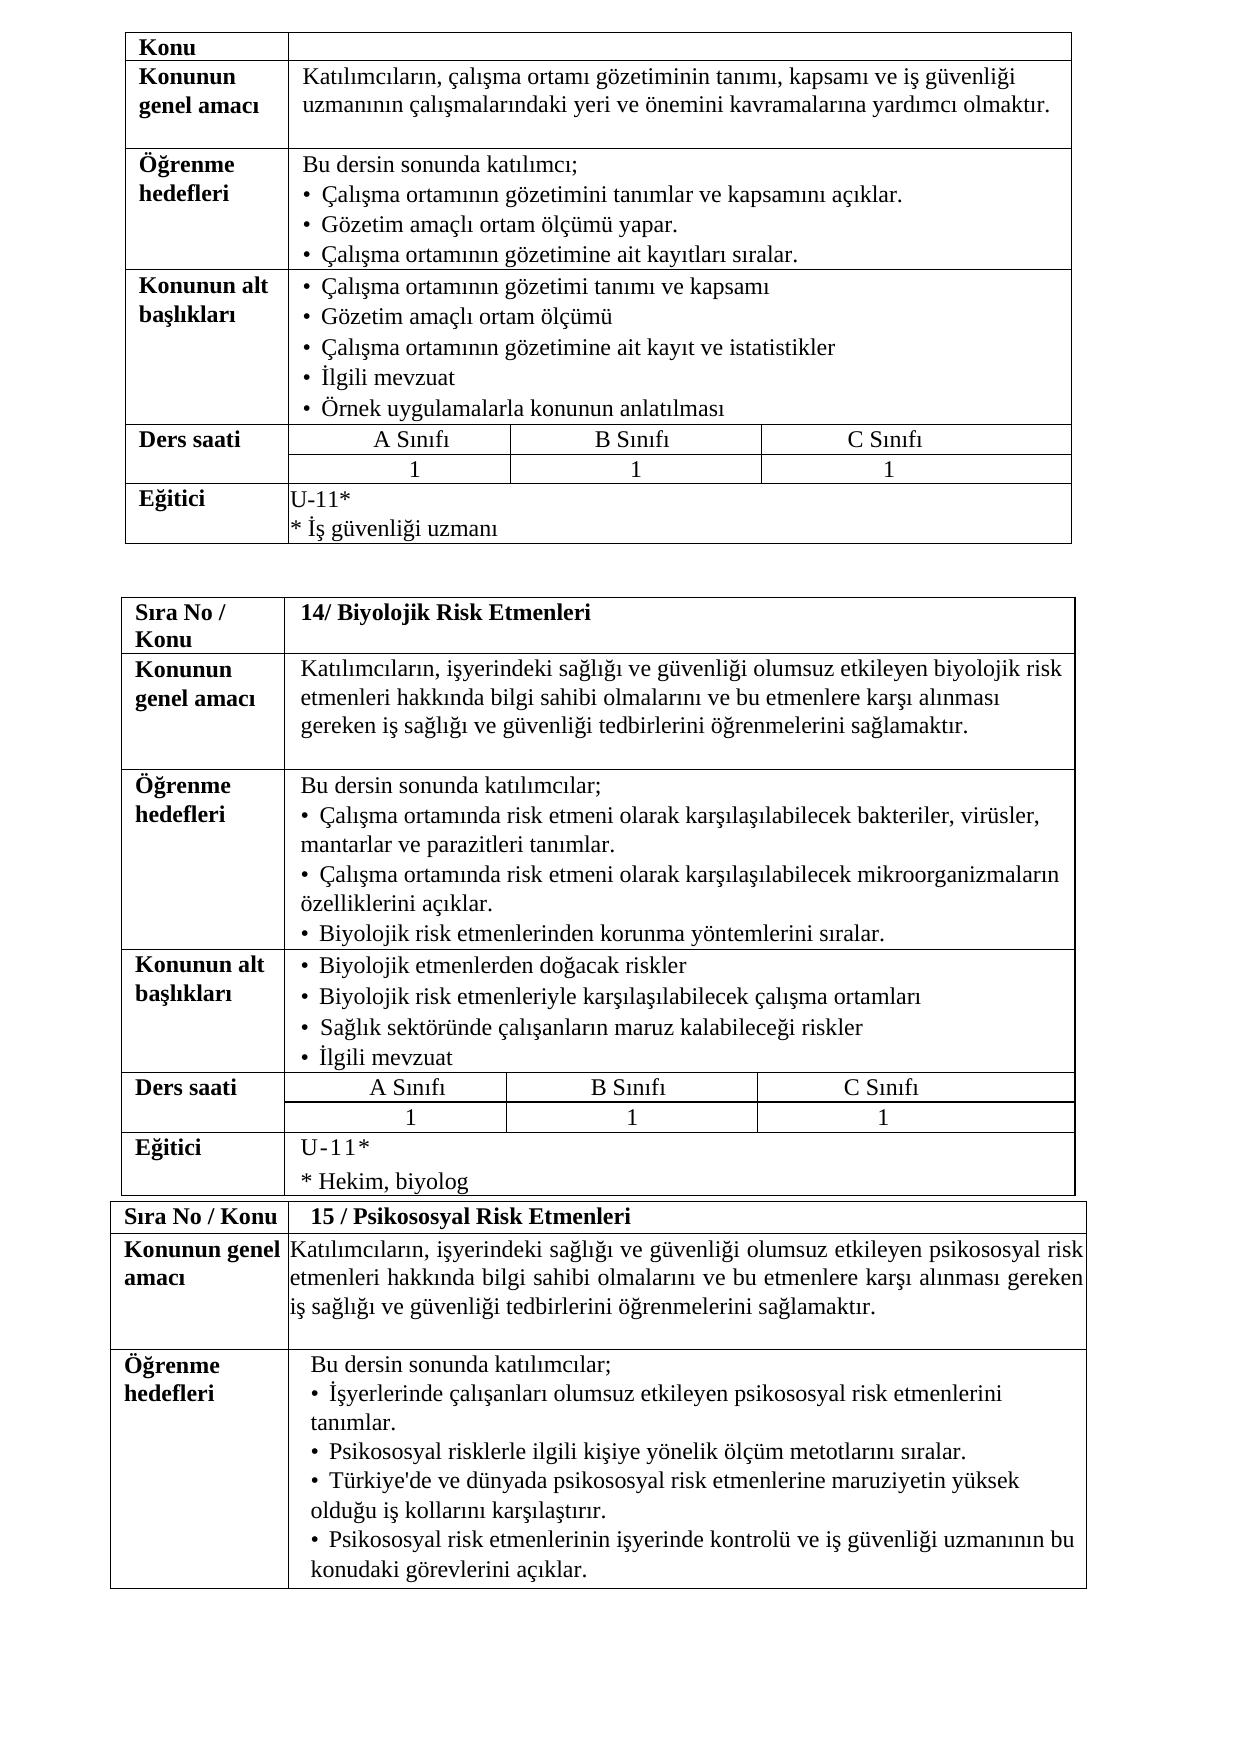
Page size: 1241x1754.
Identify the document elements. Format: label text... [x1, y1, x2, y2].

table_cell 1 [289, 455, 510, 483]
table_cell Bu dersin sonunda katılımcılar; Çalışma ortamında risk etmeni olarak karşılaşılabilecek bakteriler, virüsler, mantarlar ve parazitleri tanımlar. Çalışma ortamında risk etmeni olarak karşılaşılabilecek mikroorganizmaların özelliklerini açıklar. Biyolojik risk etmenlerinden korunma yöntemlerini sıralar. [285, 770, 1074, 948]
table_cell Öğrenme hedefleri [126, 149, 288, 269]
table_cell Konunun alt başlıkları [122, 950, 284, 1072]
table_header Sıra No / Konu [122, 598, 284, 653]
table_cell C Sınıfı [758, 1073, 1074, 1101]
table_cell 1 [507, 1103, 757, 1132]
table_cell Konunun genel amacı [111, 1234, 288, 1349]
table_header 15 / Psikososyal Risk Etmenleri [289, 1202, 1086, 1233]
table_cell Konunun alt başlıkları [126, 270, 288, 424]
table_cell U-11* * Hekim, biyolog [285, 1133, 1074, 1194]
table_cell Biyolojik etmenlerden doğacak riskler Biyolojik risk etmenleriyle karşılaşılabilecek çalışma ortamları Sağlık sektöründe çalışanların maruz kalabileceği riskler İlgili mevzuat [285, 950, 1074, 1072]
table_cell Konunun genel amacı [122, 654, 284, 769]
table_cell 1 [762, 455, 1071, 483]
table_cell 1 [758, 1103, 1074, 1132]
table_cell A Sınıfı [289, 425, 510, 454]
table_cell Ders saati [122, 1073, 284, 1132]
table_header Sıra No / Konu [111, 1202, 288, 1233]
table_cell Ders saati [126, 425, 288, 483]
table_cell B Sınıfı [511, 425, 761, 454]
table_cell C Sınıfı [762, 425, 1071, 454]
table_cell Konunun genel amacı [126, 61, 288, 148]
table_cell U-11* * İş güvenliği uzmanı [289, 484, 1071, 543]
table_cell Eğitici [122, 1133, 284, 1194]
table_cell Eğitici [126, 484, 288, 543]
table_cell Katılımcıların, işyerindeki sağlığı ve güvenliği olumsuz etkileyen biyolojik risk etmenleri hakkında bilgi sahibi olmalarını ve bu etmenlere karşı alınması gereken iş sağlığı ve güvenliği tedbirlerini öğrenmelerini sağlamaktır. [285, 654, 1074, 769]
table_cell Öğrenme hedefleri [122, 770, 284, 948]
table_header Sıra No / Konu [126, 33, 288, 60]
table_cell Katılımcıların, çalışma ortamı gözetiminin tanımı, kapsamı ve iş güvenliği uzmanının çalışmalarındaki yeri ve önemini kavramalarına yardımcı olmaktır. [289, 61, 1071, 148]
table_header 14/ Biyolojik Risk Etmenleri [285, 598, 1074, 653]
table_cell Çalışma ortamının gözetimi tanımı ve kapsamı Gözetim amaçlı ortam ölçümü Çalışma ortamının gözetimine ait kayıt ve istatistikler İlgili mevzuat Örnek uygulamalarla konunun anlatılması [289, 270, 1071, 424]
table_cell Bu dersin sonunda katılımcılar; İşyerlerinde çalışanları olumsuz etkileyen psikososyal risk etmenlerini tanımlar. Psikososyal risklerle ilgili kişiye yönelik ölçüm metotlarını sıralar. Türkiye'de ve dünyada psikososyal risk etmenlerine maruziyetin yüksek olduğu iş kollarını karşılaştırır. Psikososyal risk etmenlerinin işyerinde kontrolü ve iş güvenliği uzmanının bu konudaki görevlerini açıklar. [289, 1350, 1086, 1588]
table_cell B Sınıfı [507, 1073, 757, 1101]
table_cell Bu dersin sonunda katılımcı; Çalışma ortamının gözetimini tanımlar ve kapsamını açıklar. Gözetim amaçlı ortam ölçümü yapar. Çalışma ortamının gözetimine ait kayıtları sıralar. [289, 149, 1071, 269]
table_cell A Sınıfı [285, 1073, 506, 1101]
table_cell 1 [511, 455, 761, 483]
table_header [289, 33, 1071, 60]
table_cell Öğrenme hedefleri [111, 1350, 288, 1588]
table_cell Katılımcıların, işyerindeki sağlığı ve güvenliği olumsuz etkileyen psikososyal risk etmenleri hakkında bilgi sahibi olmalarını ve bu etmenlere karşı alınması gereken iş sağlığı ve güvenliği tedbirlerini öğrenmelerini sağlamaktır. [289, 1234, 1086, 1349]
table_cell 1 [285, 1103, 506, 1132]
